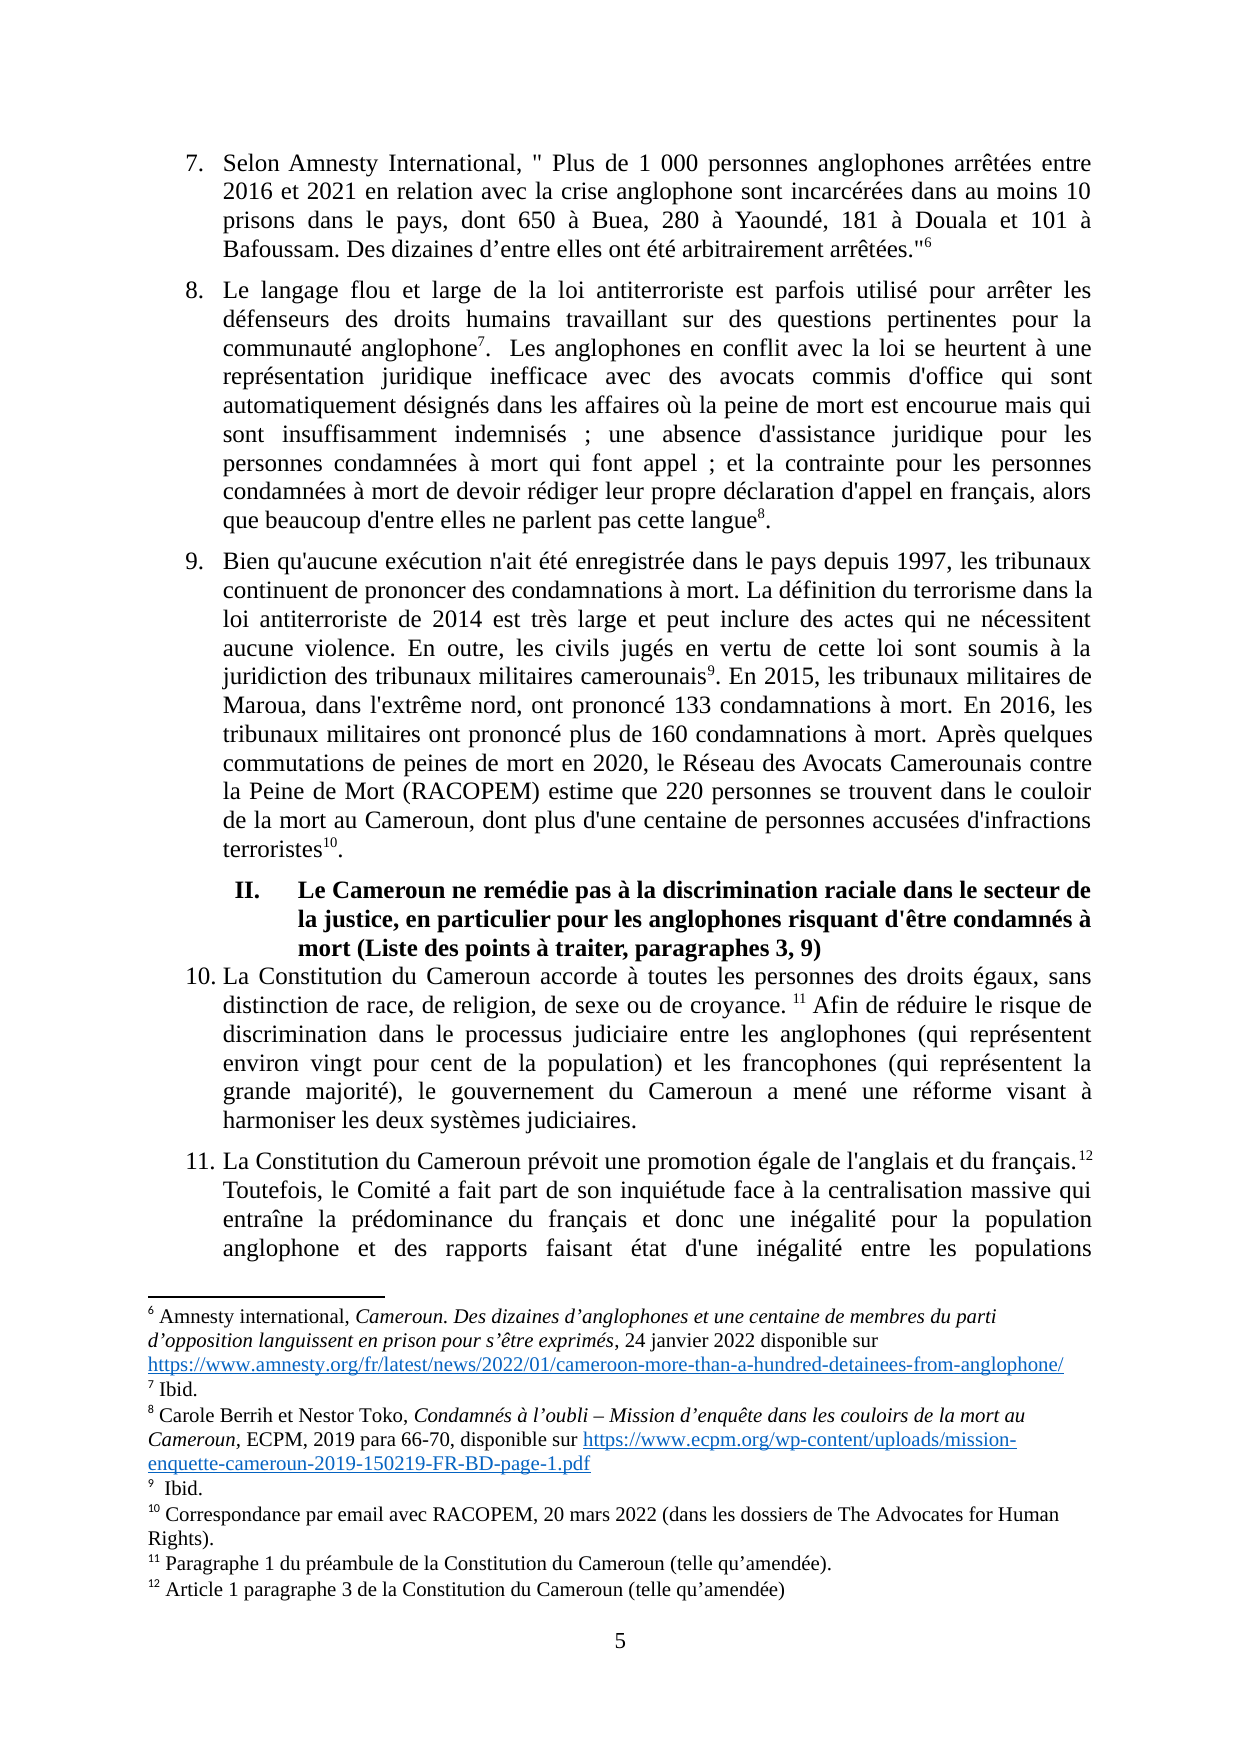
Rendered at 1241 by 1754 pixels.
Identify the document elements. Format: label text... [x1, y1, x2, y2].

list Bien qu'aucune exécution n'ait été enregistrée dans le pays depuis 1997, les tribunaux continuent de prononcer des condamnations à mort. La définition du terrorisme dans la loi antiterroriste de 2014 est très large et peut inclure des actes qui ne nécessitent aucune violence. En outre, les civils jugés en vertu de cette loi sont soumis à la juridiction des tribunaux militaires camerounais. En 2015, les tribunaux militaires de Maroua, dans l'extrême nord, ont prononcé 133 condamnations à mort. En 2016, les tribunaux militaires ont prononcé plus de 160 condamnations à mort. Après quelques commutations de peines de mort en 2020, le Réseau des Avocats Camerounais contre la Peine de Mort (RACOPEM) estime que 220 personnes se trouvent dans le couloir de la mort au Cameroun, dont plus d'une centaine de personnes accusées d'infractions terroristes. [185, 546, 1093, 863]
list Selon Amnesty International, " Plus de 1 000 personnes anglophones arrêtées entre 2016 et 2021 en relation avec la crise anglophone sont incarcérées dans au moins 10 prisons dans le pays, dont 650 à Buea, 280 à Yaoundé, 181 à Douala et 101 à Bafoussam. Des dizaines d’entre elles ont été arbitrairement arrêtées." [185, 148, 1093, 263]
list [185, 1146, 1093, 1261]
list La Constitution du Cameroun accorde à toutes les personnes des droits égaux, sans distinction de race, de religion, de sexe ou de croyance. Afin de réduire le risque de discrimination dans le processus judiciaire entre les anglophones (qui représentent environ vingt pour cent de la population) et les francophones (qui représentent la grande majorité), le gouvernement du Cameroun a mené une réforme visant à harmoniser les deux systèmes judiciaires. [185, 961, 1093, 1134]
list Le Cameroun ne remédie pas à la discrimination raciale dans le secteur de la justice, en particulier pour les anglophones risquant d'être condamnés à mort (Liste des points à traiter, paragraphes 3, 9) [260, 875, 1093, 961]
list Le langage flou et large de la loi antiterroriste est parfois utilisé pour arrêter les défenseurs des droits humains travaillant sur des questions pertinentes pour la communauté anglophone. Les anglophones en conflit avec la loi se heurtent à une représentation juridique inefficace avec des avocats commis d'office qui sont automatiquement désignés dans les affaires où la peine de mort est encourue mais qui sont insuffisamment indemnisés ; une absence d'assistance juridique pour les personnes condamnées à mort qui font appel ; et la contrainte pour les personnes condamnées à mort de devoir rédiger leur propre déclaration d'appel en français, alors que beaucoup d'entre elles ne parlent pas cette langue. [185, 275, 1093, 534]
